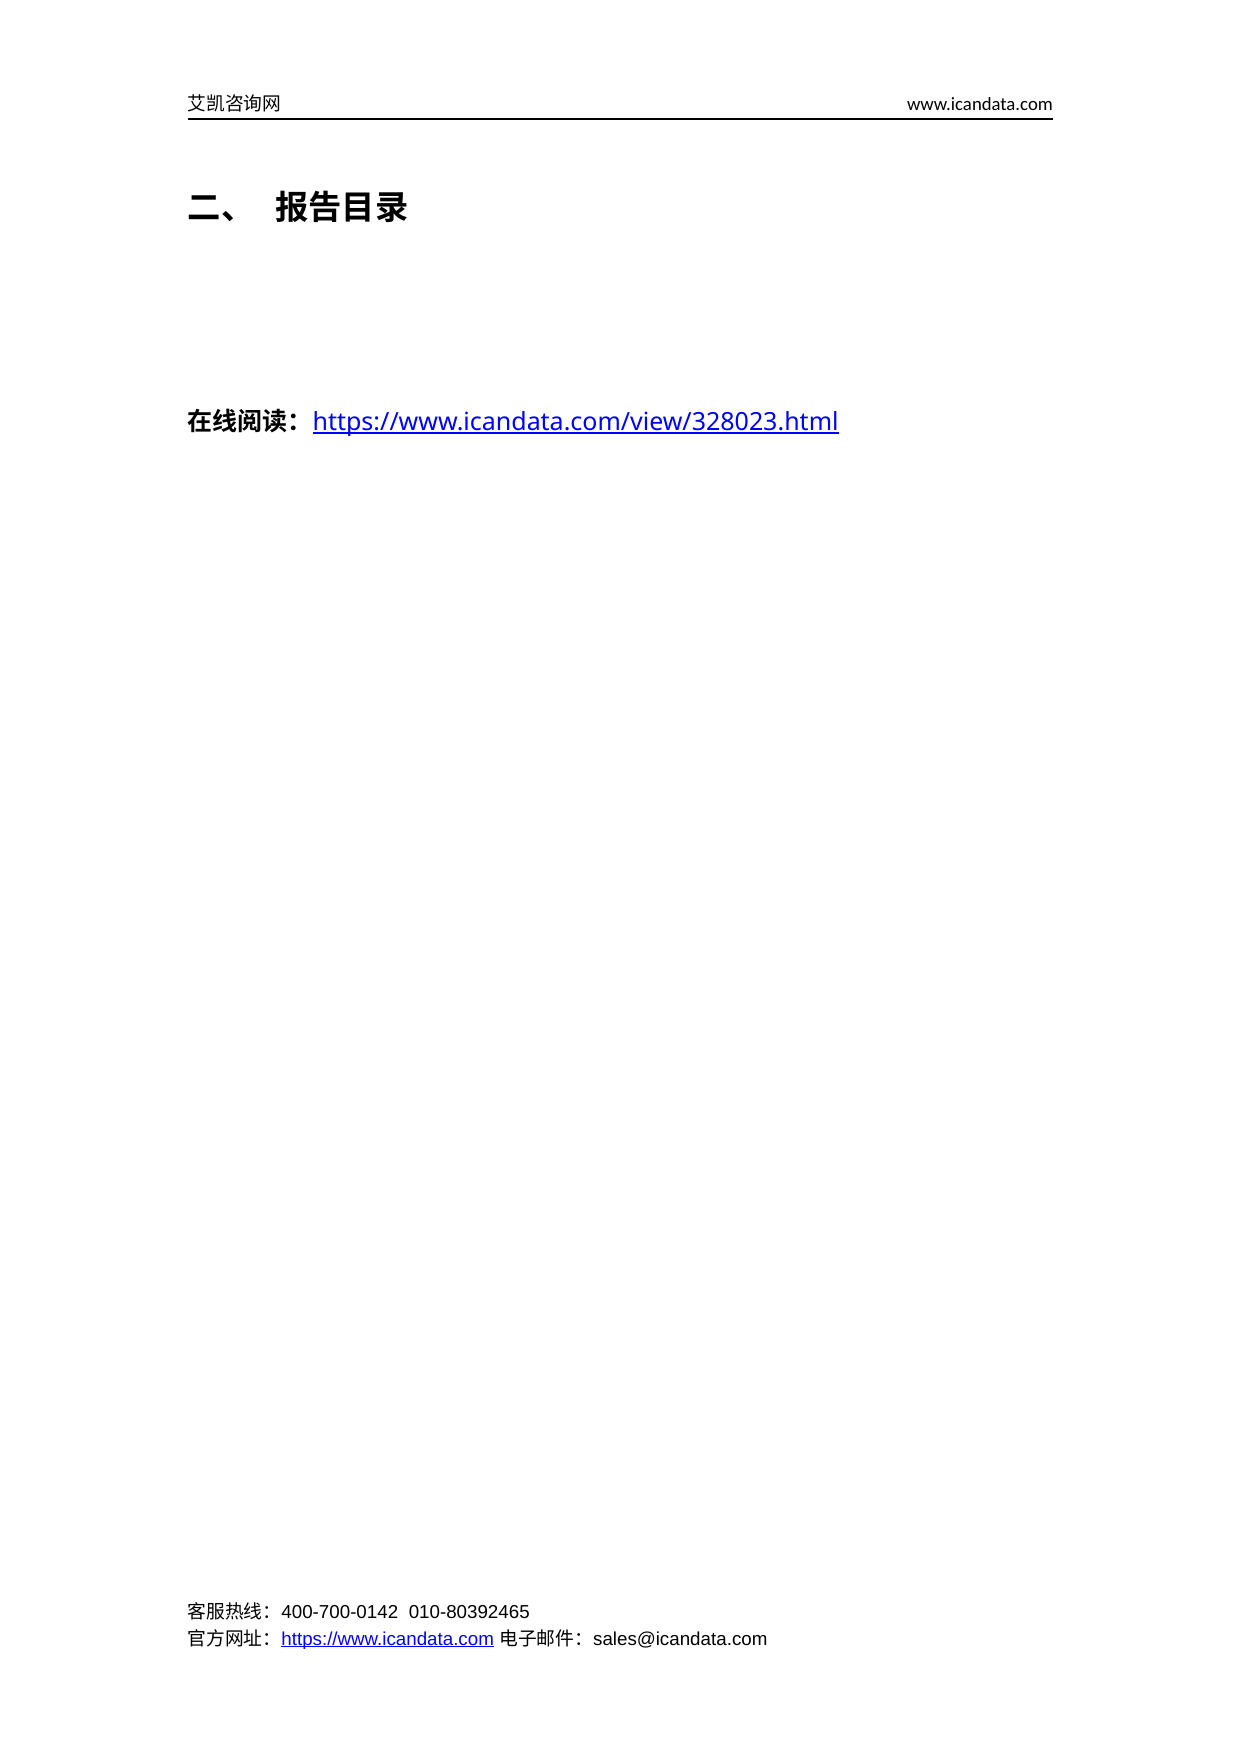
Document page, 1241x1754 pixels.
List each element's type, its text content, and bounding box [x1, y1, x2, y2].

text 在线阅读：https://www.icandata.com/view/328023.html [187, 387, 1053, 452]
subtitle 报告目录 [187, 172, 1053, 237]
